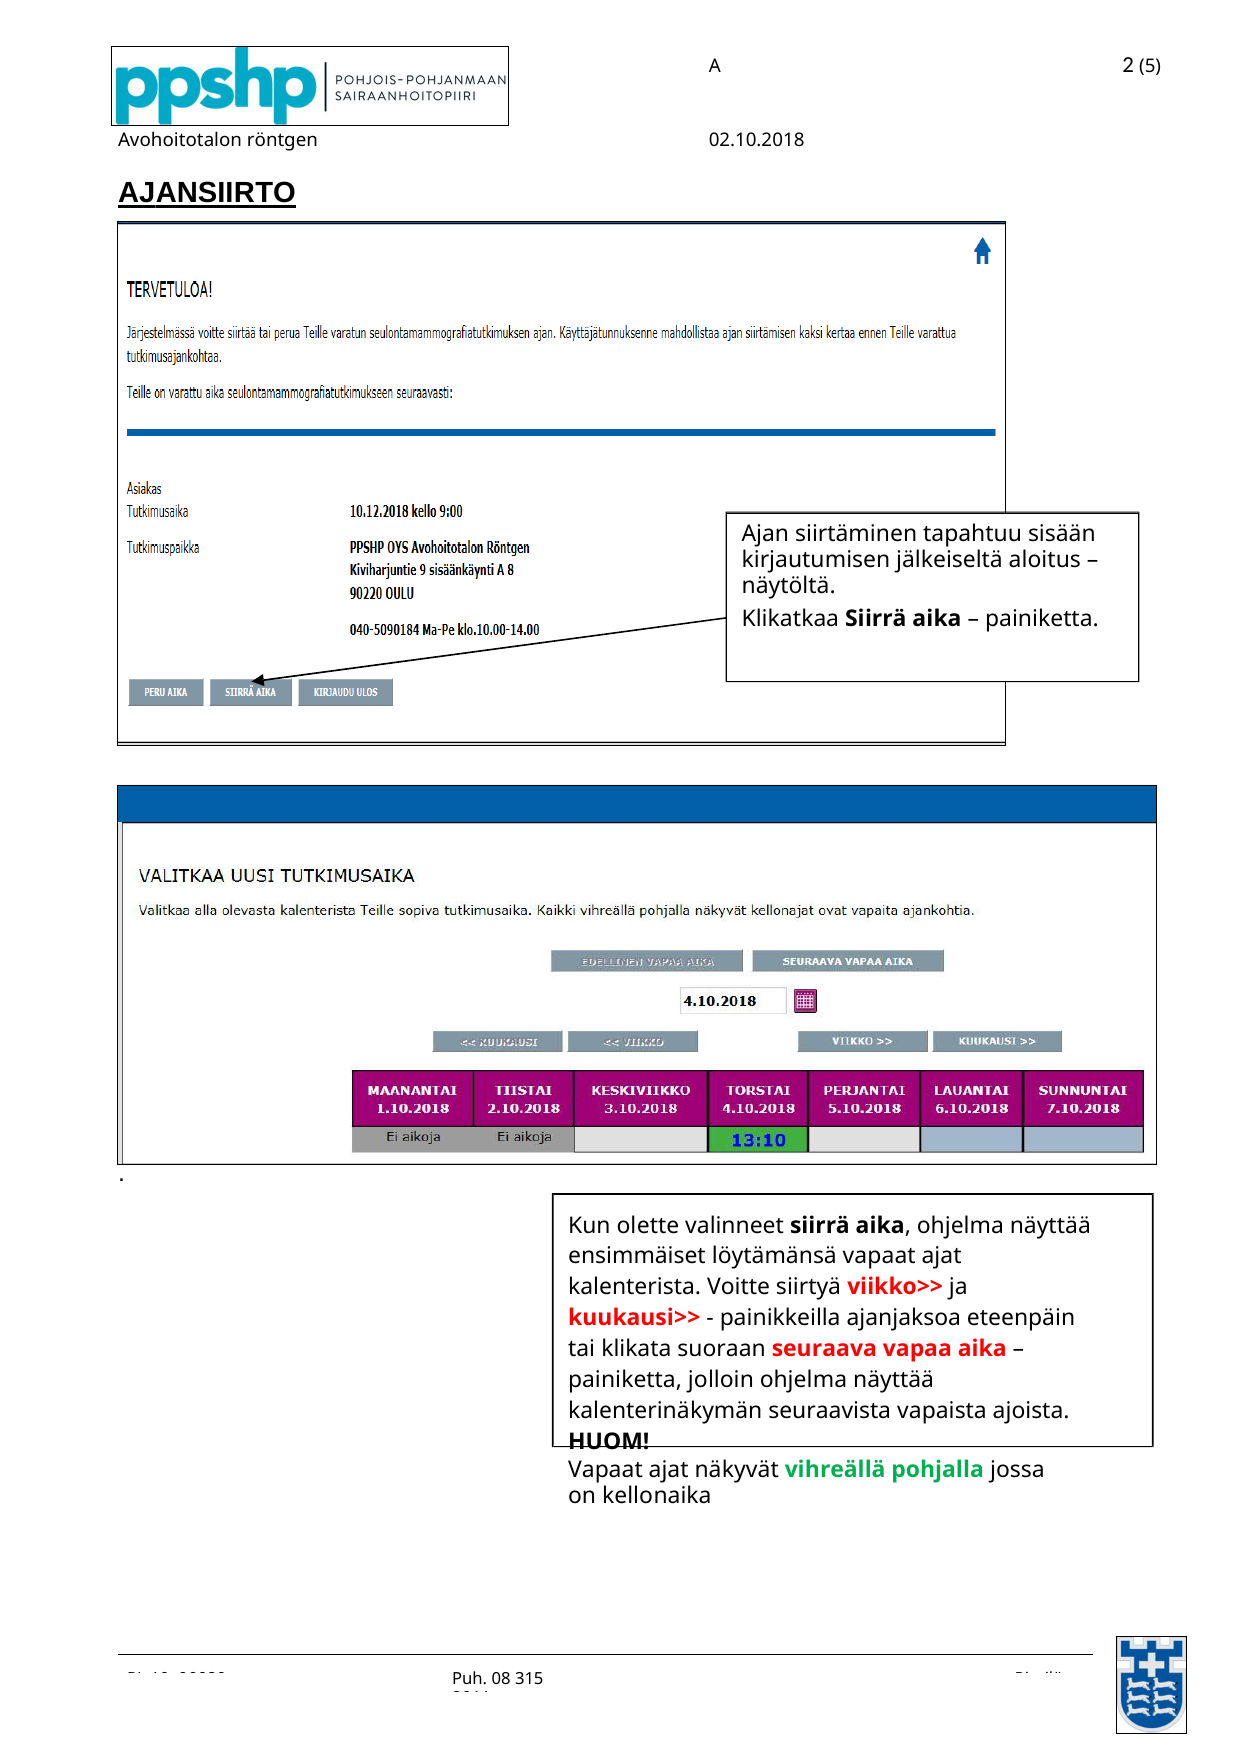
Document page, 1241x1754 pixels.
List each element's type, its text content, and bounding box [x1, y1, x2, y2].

text . [118, 1158, 1198, 1186]
text Kun olette valinneet siirrä aika, ohjelma näyttää ensimmäiset löytämänsä vapaat ajat kalenterista. Voitte siirtyä viikko>> ja kuukausi>> - painikkeilla ajanjaksoa eteenpäin tai klikata suoraan seuraava vapaa aika – painiketta, jolloin ohjelma näyttää kalenterinäkymän seuraavista vapaista ajoista. HUOM! [568, 1208, 1096, 1456]
text Vapaat ajat näkyvät vihreällä pohjalla jossa on kellonaika [568, 1456, 1059, 1509]
picture [112, 47, 508, 125]
subtitle AJANSIIRTO [118, 175, 1198, 209]
picture [118, 222, 1005, 745]
picture [118, 786, 1156, 1158]
text Ajan siirtäminen tapahtuu sisään kirjautumisen jälkeiseltä aloitus – näytöltä. [741, 520, 1178, 599]
picture [1117, 1637, 1186, 1733]
text Avohoitotalon röntgen 02.10.2018 [118, 131, 1198, 151]
text Klikatkaa Siirrä aika – painiketta. [741, 601, 1198, 633]
